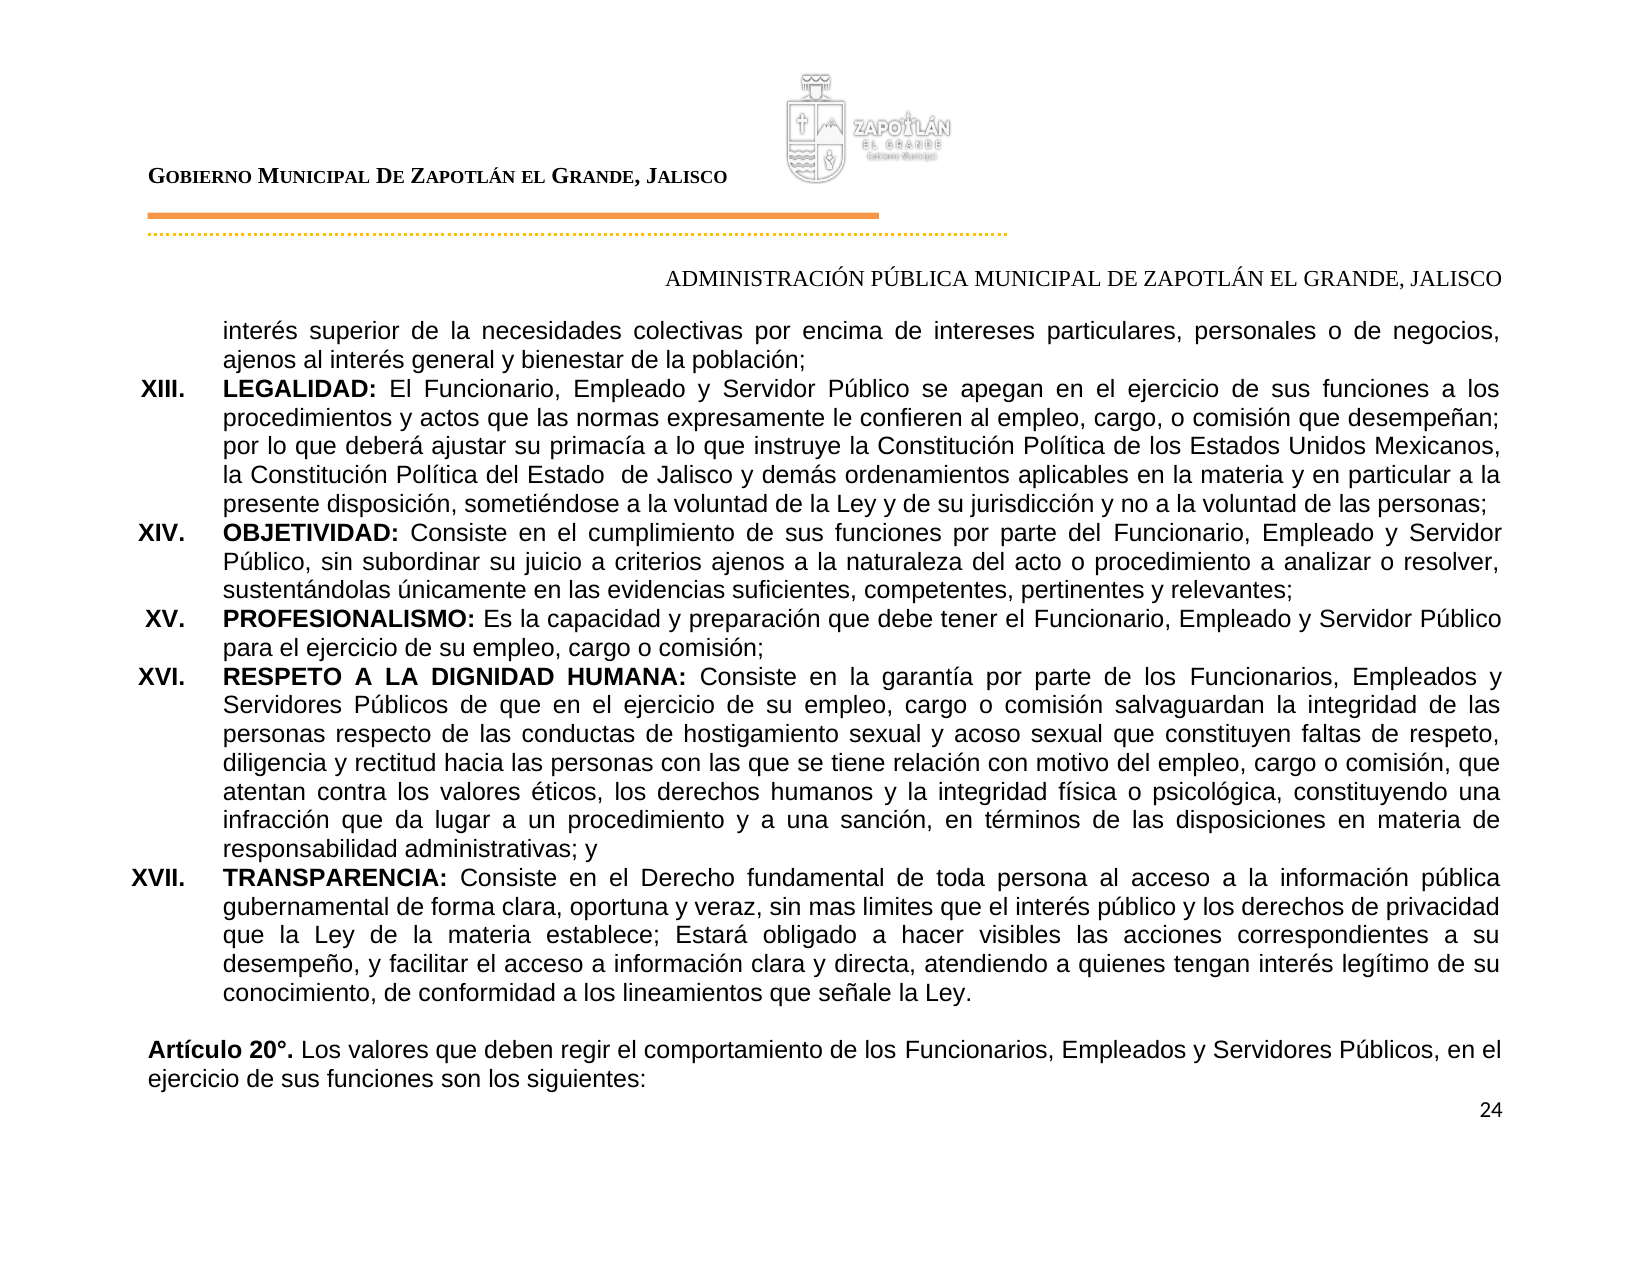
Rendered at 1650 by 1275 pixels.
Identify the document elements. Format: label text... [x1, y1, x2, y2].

list OBJETIVIDAD: Consiste en el cumplimiento de sus funciones por parte del Funcionario, Empleado y Servidor Público, sin subordinar su juicio a criterios ajenos a la naturaleza del acto o procedimiento a analizar o resolver, sustentándolas únicamente en las evidencias suficientes, competentes, pertinentes y relevantes; [185, 518, 1502, 604]
picture [779, 73, 958, 184]
list PROFESIONALISMO: Es la capacidad y preparación que debe tener el Funcionario, Empleado y Servidor Público para el ejercicio de su empleo, cargo o comisión; [185, 604, 1502, 662]
list RESPETO A LA DIGNIDAD HUMANA: Consiste en la garantía por parte de los Funcionarios, Empleados y Servidores Públicos de que en el ejercicio de su empleo, cargo o comisión salvaguardan la integridad de las personas respecto de las conductas de hostigamiento sexual y acoso sexual que constituyen faltas de respeto, diligencia y rectitud hacia las personas con las que se tiene relación con motivo del empleo, cargo o comisión, que atentan contra los valores éticos, los derechos humanos y la integridad física o psicológica, constituyendo una infracción que da lugar a un procedimiento y a una sanción, en términos de las disposiciones en materia de responsabilidad administrativas; y [185, 662, 1502, 863]
list TRANSPARENCIA: Consiste en el Derecho fundamental de toda persona al acceso a la información pública gubernamental de forma clara, oportuna y veraz, sin mas limites que el interés público y los derechos de privacidad que la Ley de la materia establece; Estará obligado a hacer visibles las acciones correspondientes a su desempeño, y facilitar el acceso a información clara y directa, atendiendo a quienes tengan interés legítimo de su conocimiento, de conformidad a los lineamientos que señale la Ley. [185, 863, 1502, 1007]
list LEGALIDAD: El Funcionario, Empleado y Servidor Público se apegan en el ejercicio de sus funciones a los procedimientos y actos que las normas expresamente le confieren al empleo, cargo, o comisión que desempeñan; por lo que deberá ajustar su primacía a lo que instruye la Constitución Política de los Estados Unidos Mexicanos, la Constitución Política del Estado de Jalisco y demás ordenamientos aplicables en la materia y en particular a la presente disposición, sometiéndose a la voluntad de la Ley y de su jurisdicción y no a la voluntad de las personas; [185, 374, 1502, 518]
text Artículo 20°. Los valores que deben regir el comportamiento de los Funcionarios, Empleados y Servidores Públicos, en el ejercicio de sus funciones son los siguientes: [148, 1035, 1502, 1093]
